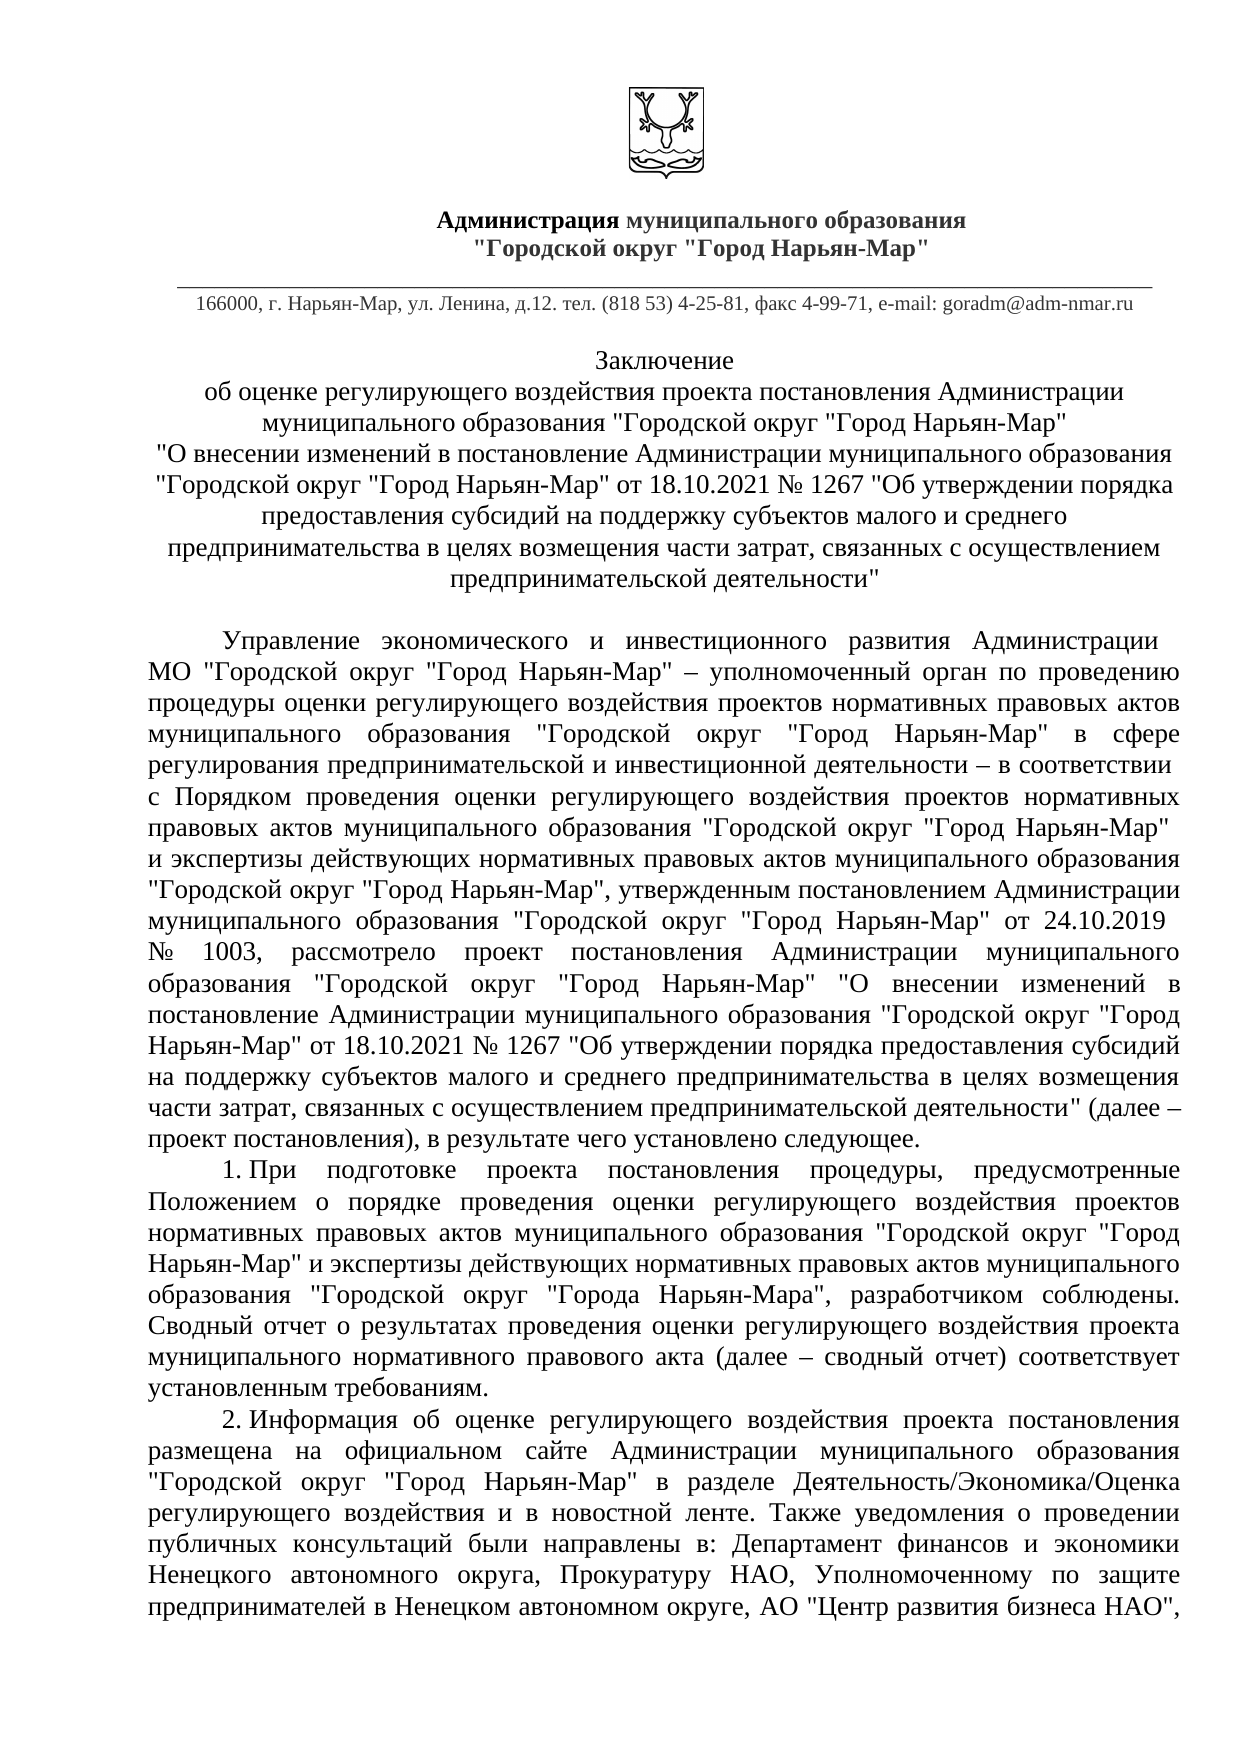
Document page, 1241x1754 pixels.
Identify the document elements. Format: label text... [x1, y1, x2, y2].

picture [628, 87, 704, 178]
text 1. При подготовке проекта постановления процедуры, предусмотренные Положением о порядке проведения оценки регулирующего воздействия проектов нормативных правовых актов муниципального образования "Городской округ "Город Нарьян-Мар" и экспертизы действующих нормативных правовых актов муниципального образования "Городской округ "Города Нарьян-Мара", разработчиком соблюдены. Сводный отчет о результатах проведения оценки регулирующего воздействия проекта муниципального нормативного правового акта (далее – сводный отчет) соответствует установленным требованиям. [148, 1153, 1181, 1403]
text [148, 1403, 1181, 1623]
text Управление экономического и инвестиционного развития Администрации МО "Городской округ "Город Нарьян-Мар" – уполномоченный орган по проведению процедуры оценки регулирующего воздействия проектов нормативных правовых актов муниципального образования "Городской округ "Город Нарьян-Мар" в сфере регулирования предпринимательской и инвестиционной деятельности – в соответствии с Порядком проведения оценки регулирующего воздействия проектов нормативных правовых актов муниципального образования "Городской округ "Город Нарьян-Мар" и экспертизы действующих нормативных правовых актов муниципального образования "Городской округ "Город Нарьян-Мар", утвержденным постановлением Администрации муниципального образования "Городской округ "Город Нарьян-Мар" от 24.10.2019 № 1003, рассмотрело проект постановления Администрации муниципального образования "Городской округ "Город Нарьян-Мар" "О внесении изменений в постановление Администрации муниципального образования "Городской округ "Город Нарьян-Мар" от 18.10.2021 № 1267 "Об утверждении порядка предоставления субсидий на поддержку субъектов малого и среднего предпринимательства в целях возмещения части затрат, связанных с осуществлением предпринимательской деятельности" (далее – проект постановления), в результате чего установлено следующее. [148, 624, 1181, 1153]
text "О внесении изменений в постановление Администрации муниципального образования "Городской округ "Город Нарьян-Мар" от 18.10.2021 № 1267 "Об утверждении порядка предоставления субсидий на поддержку субъектов малого и среднего предпринимательства в целях возмещения части затрат, связанных с осуществлением предпринимательской деятельности" [148, 437, 1181, 593]
text Заключение [148, 344, 1181, 375]
text об оценке регулирующего воздействия проекта постановления Администрации муниципального образования "Городской округ "Город Нарьян-Мар" [148, 375, 1181, 437]
